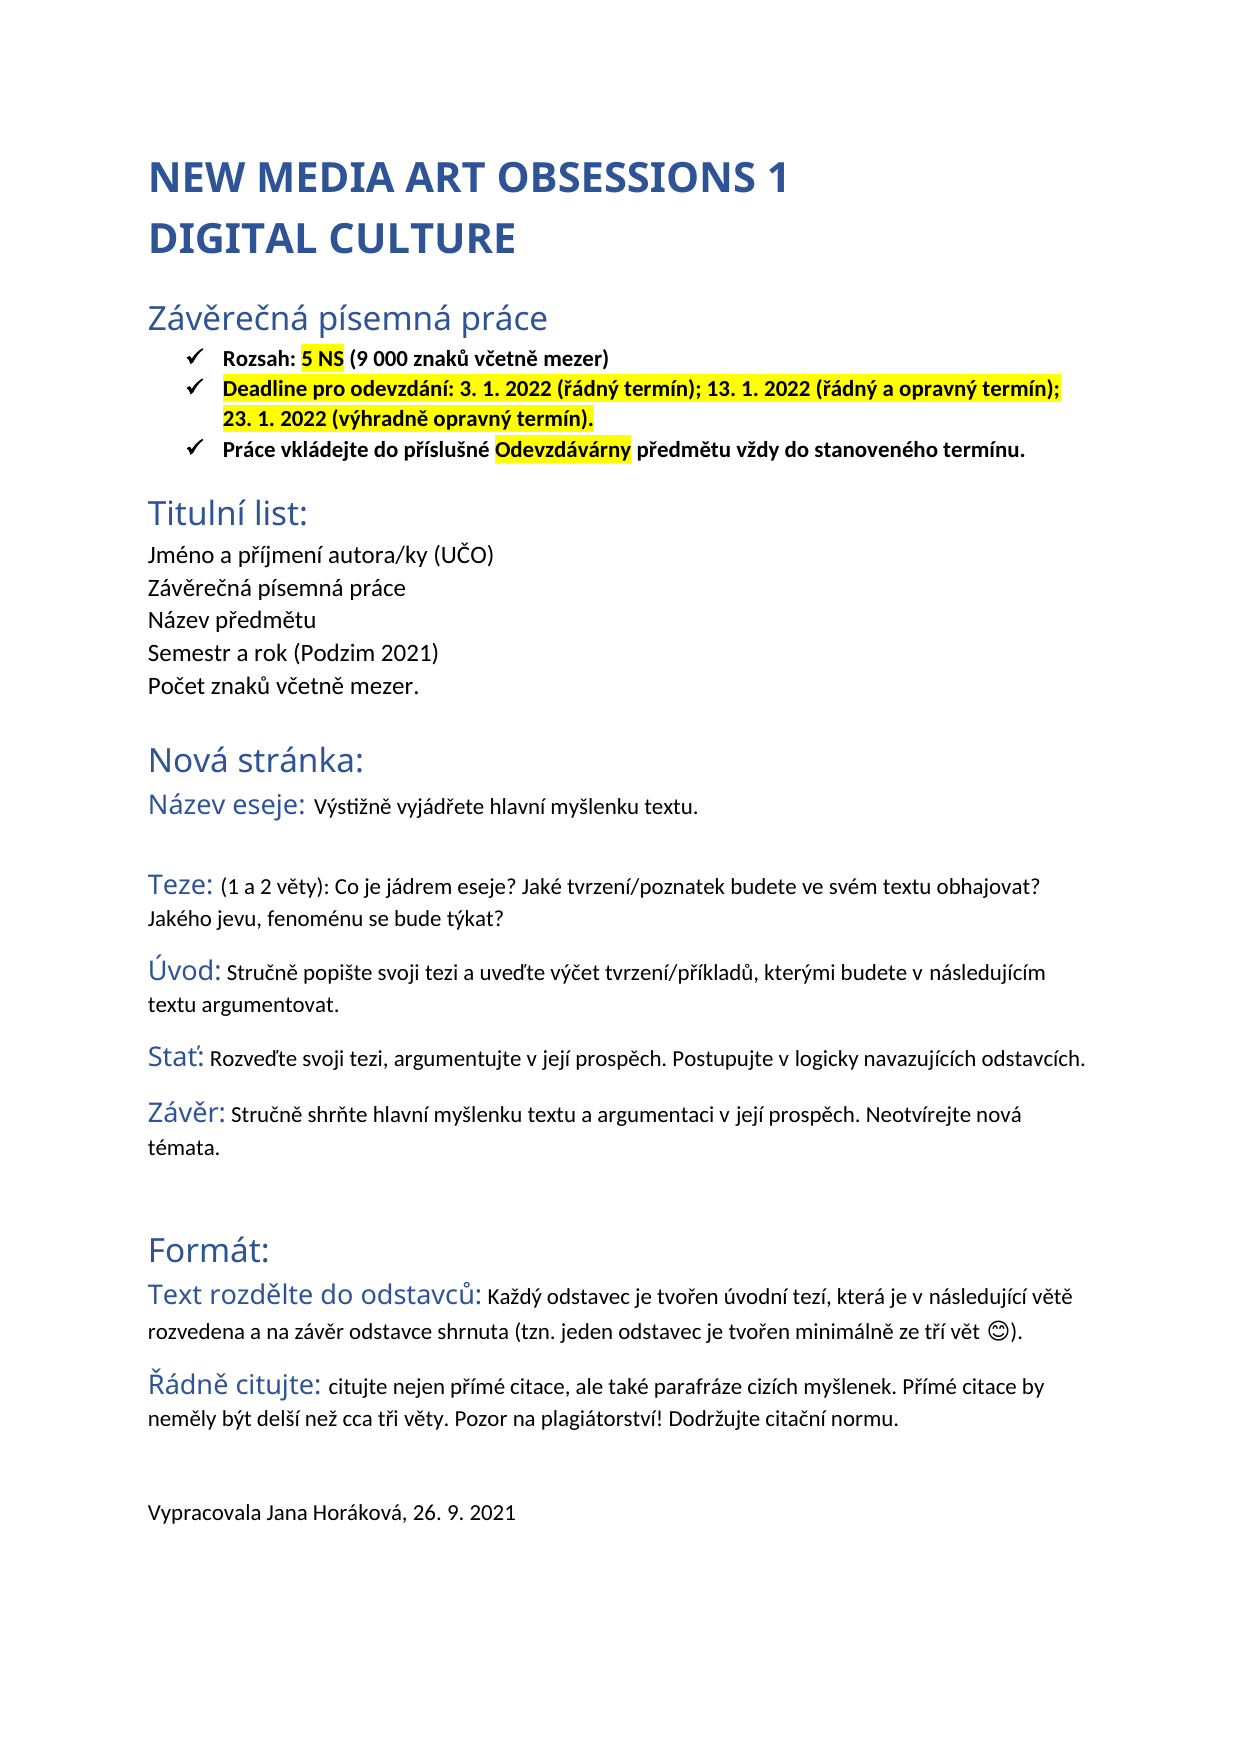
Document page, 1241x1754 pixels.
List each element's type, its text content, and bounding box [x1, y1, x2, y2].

text Jméno a příjmení autora/ky (UČO) [148, 539, 1093, 569]
text Počet znaků včetně mezer. [148, 671, 1093, 701]
subtitle Titulní list: [148, 490, 1093, 535]
subtitle Název eseje: Výstižně vyjádřete hlavní myšlenku textu. [148, 785, 1093, 822]
subtitle NEW MEDIA ART OBSESSIONS 1 [148, 148, 1093, 204]
text Semestr a rok (Podzim 2021) [148, 638, 1093, 668]
text Název předmětu [148, 605, 1093, 635]
list Rozsah: 5 NS (9 000 znaků včetně mezer) [344, 344, 1093, 372]
subtitle Závěrečná písemná práce [148, 295, 1093, 341]
list Deadline pro odevzdání: 3. 1. 2022 (řádný termín); 13. 1. 2022 (řádný a opravný termín); 23. 1. 2022 (výhradně opravný termín). [185, 374, 1093, 432]
text Úvod: Stručně popište svoji tezi a uveďte výčet tvrzení/příkladů, kterými budete v následujícím textu argumentovat. [148, 951, 1093, 1018]
list Práce vkládejte do příslušné Odevzdávárny předmětu vždy do stanoveného termínu. [631, 435, 1093, 463]
text Řádně citujte: citujte nejen přímé citace, ale také parafráze cizích myšlenek. Přímé citace by neměly být delší než cca tři věty. Pozor na plagiátorství! Dodržujte citační normu. [148, 1365, 1093, 1432]
subtitle Formát: [148, 1227, 1093, 1272]
list Práce vkládejte do příslušné Odevzdávárny předmětu vždy do stanoveného termínu. [185, 435, 495, 463]
text Stať: Rozveďte svoji tezi, argumentujte v její prospěch. Postupujte v logicky navazujících odstavcích. [148, 1037, 1093, 1074]
text Text rozdělte do odstavců: Každý odstavec je tvořen úvodní tezí, která je v následující větě rozvedena a na závěr odstavce shrnuta (tzn. jeden odstavec je tvořen minimálně ze tří vět ). [148, 1276, 1093, 1346]
text Závěrečná písemná práce [148, 572, 1093, 602]
subtitle DIGITAL CULTURE [148, 209, 1093, 266]
list Rozsah: 5 NS (9 000 znaků včetně mezer) [185, 344, 301, 372]
text Teze: (1 a 2 věty): Co je jádrem eseje? Jaké tvrzení/poznatek budete ve svém textu obhajovat? Jakého jevu, fenoménu se bude týkat? [148, 866, 1093, 933]
subtitle Nová stránka: [148, 736, 1093, 782]
text Vypracovala Jana Horáková, 26. 9. 2021 [148, 1498, 1093, 1526]
text Závěr: Stručně shrňte hlavní myšlenku textu a argumentaci v její prospěch. Neotvírejte nová témata. [148, 1094, 1093, 1161]
